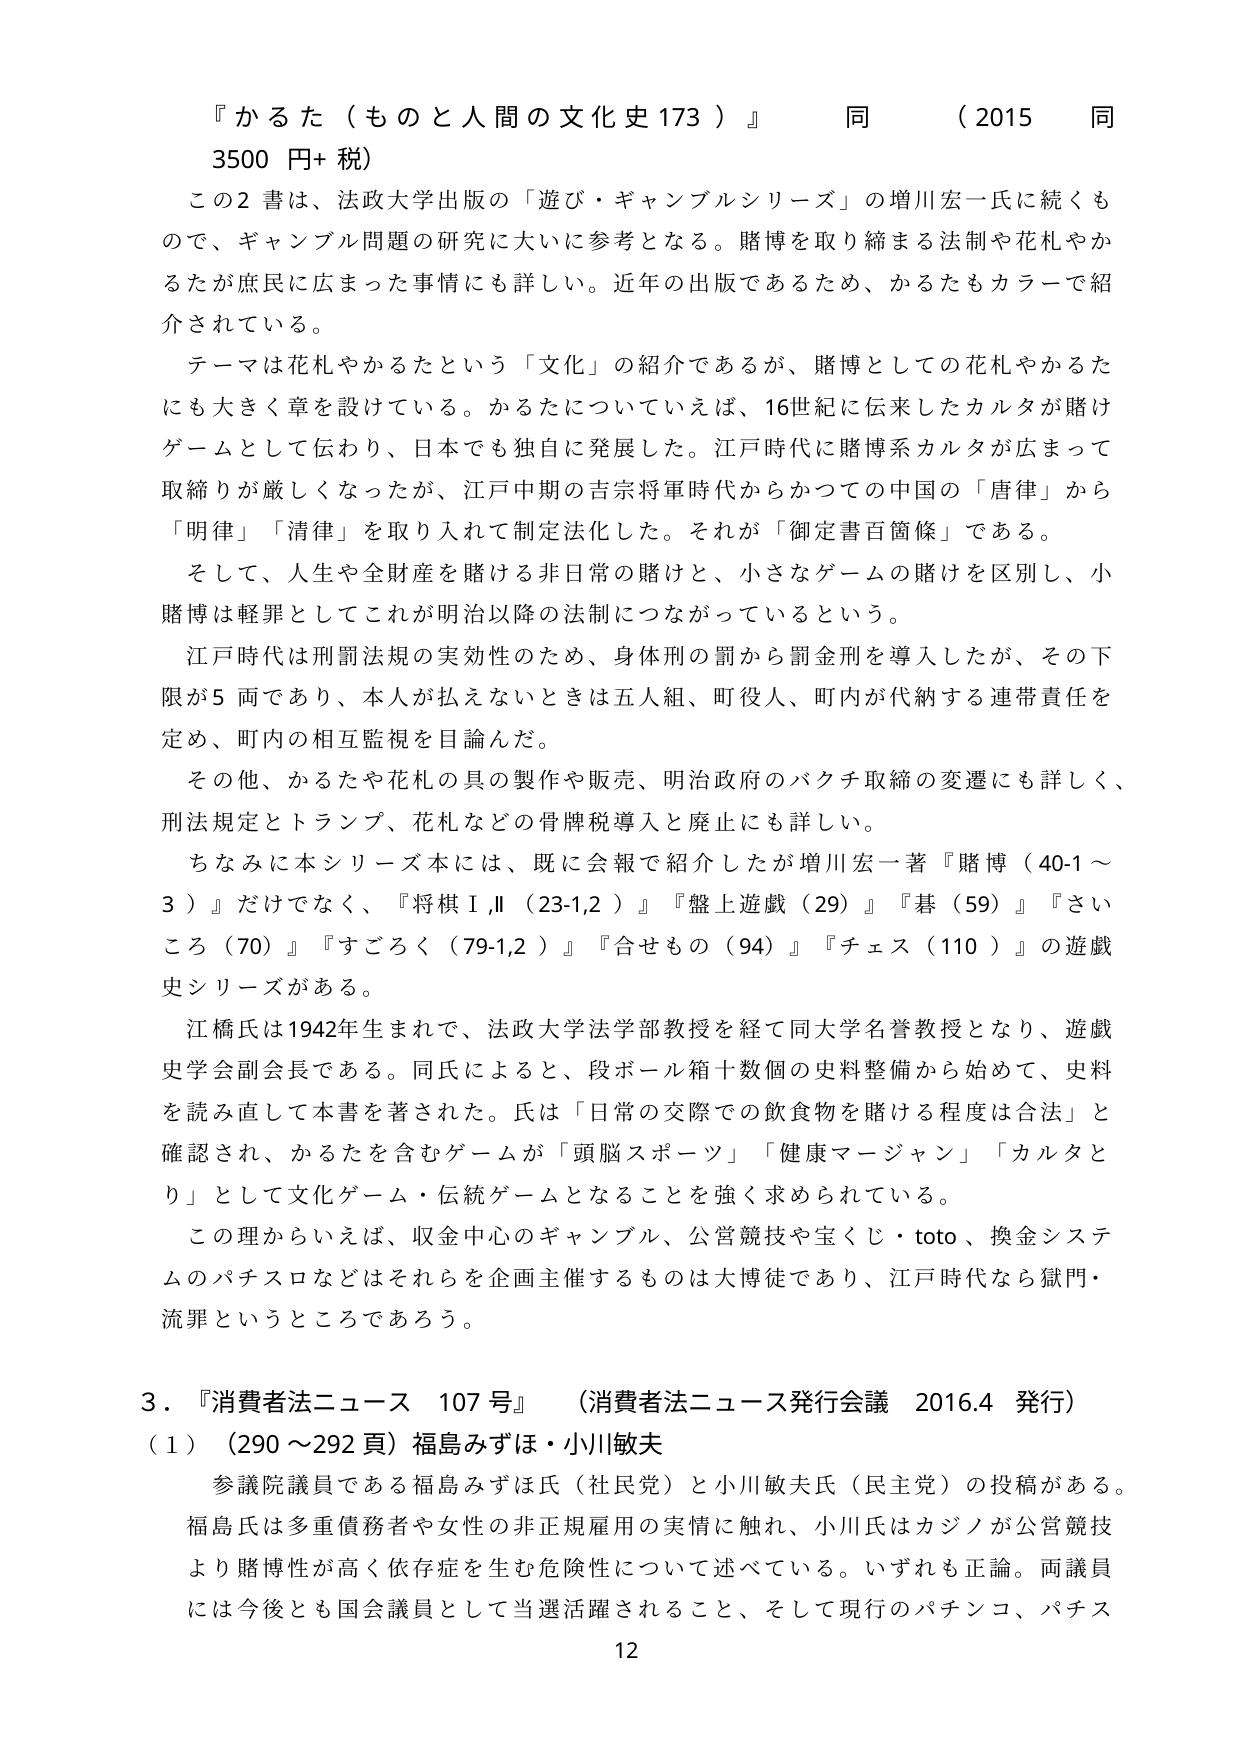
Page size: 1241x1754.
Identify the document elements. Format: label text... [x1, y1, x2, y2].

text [181, 1463, 1116, 1629]
text 江橋氏は1942年生まれで、法政大学法学部教授を経て同大学名誉教授となり、遊戯史学会副会長である。同氏によると、段ボール箱十数個の史料整備から始めて、史料を読み直して本書を著された。氏は「日常の交際での飲食物を賭ける程度は合法」と確認され、かるたを含むゲームが「頭脳スポーツ」「健康マージャン」「カルタとり」として文化ゲーム・伝統ゲームとなることを強く求められている。 [158, 1007, 1116, 1214]
text ちなみに本シリーズ本には、既に会報で紹介したが増川宏一著『賭博（40-1～3）』だけでなく、『将棋Ⅰ,Ⅱ（23-1,2）』『盤上遊戯（29）』『碁（59）』『さいころ（70）』『すごろく（79-1,2）』『合せもの（94）』『チェス（110）』の遊戯史シリーズがある。 [158, 841, 1116, 1007]
text テーマは花札やかるたという「文化」の紹介であるが、賭博としての花札やかるたにも大きく章を設けている。かるたについていえば、16世紀に伝来したカルタが賭けゲームとして伝わり、日本でも独自に発展した。江戸時代に賭博系カルタが広まって取締りが厳しくなったが、江戸中期の吉宗将軍時代からかつての中国の「唐律」から「明律」「清律」を取り入れて制定法化した。それが「御定書百箇條」である。 [158, 344, 1116, 551]
text この理からいえば、収金中心のギャンブル、公営競技や宝くじ・toto、換金システムのパチスロなどはそれらを企画主催するものは大博徒であり、江戸時代なら獄門･流罪というところであろう。 [158, 1214, 1116, 1339]
text 『かるた（ものと人間の文化史173）』 同 （2015 同 3500円+税） [136, 95, 1116, 178]
text この2書は、法政大学出版の「遊び・ギャンブルシリーズ」の増川宏一氏に続くもので、ギャンブル問題の研究に大いに参考となる。賭博を取り締まる法制や花札やかるたが庶民に広まった事情にも詳しい。近年の出版であるため、かるたもカラーで紹介されている。 [158, 178, 1116, 344]
text （１）（290～292頁）福島みずほ・小川敏夫 [136, 1422, 1116, 1463]
text そして、人生や全財産を賭ける非日常の賭けと、小さなゲームの賭けを区別し、小賭博は軽罪としてこれが明治以降の法制につながっているという。 [158, 551, 1116, 634]
text 江戸時代は刑罰法規の実効性のため、身体刑の罰から罰金刑を導入したが、その下限が5両であり、本人が払えないときは五人組、町役人、町内が代納する連帯責任を定め、町内の相互監視を目論んだ。 [158, 634, 1116, 758]
text その他、かるたや花札の具の製作や販売、明治政府のバクチ取締の変遷にも詳しく、刑法規定とトランプ、花札などの骨牌税導入と廃止にも詳しい。 [158, 758, 1116, 841]
text ３．『消費者法ニュース 107号』 （消費者法ニュース発行会議 2016.4発行） [136, 1380, 1116, 1422]
